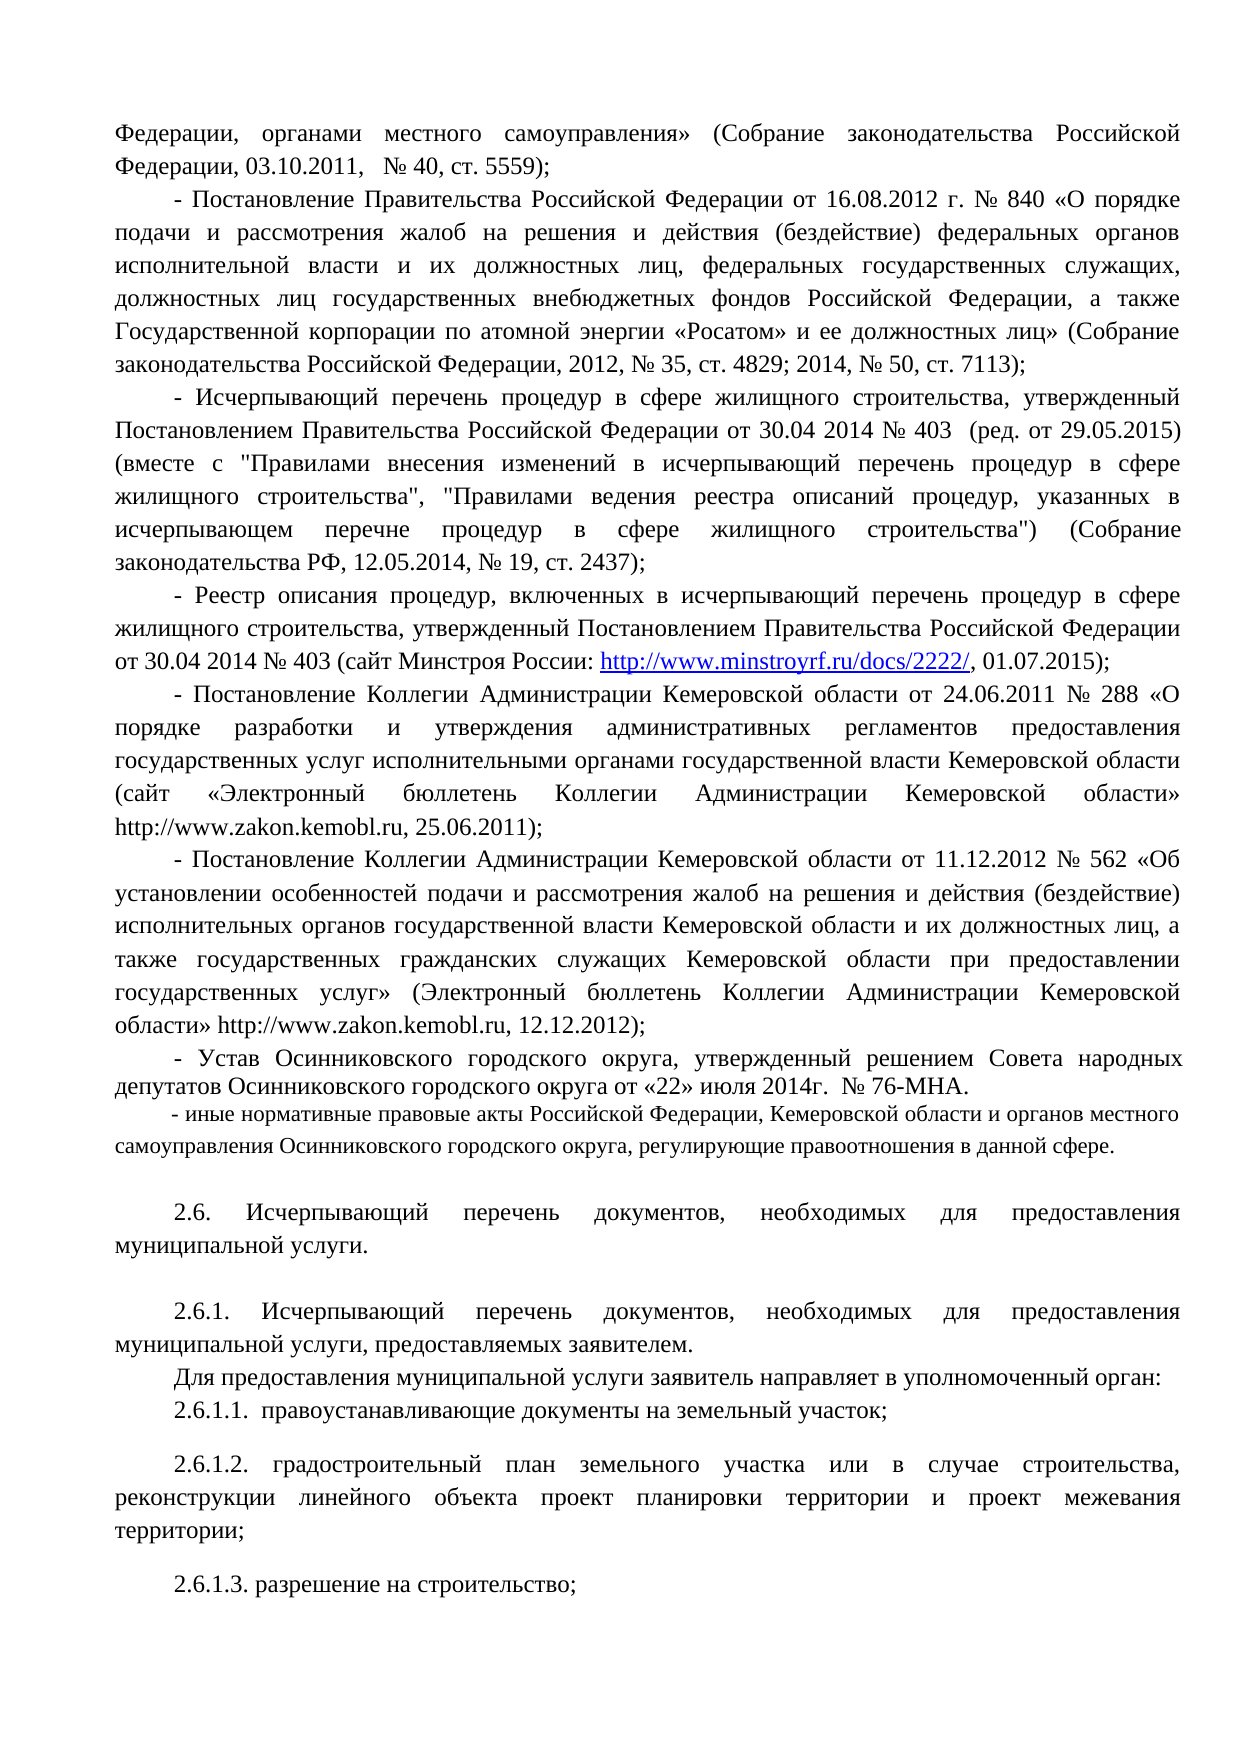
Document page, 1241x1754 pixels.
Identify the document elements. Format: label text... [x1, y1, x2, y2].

text 2.6.1.3. разрешение на строительство; [114, 1569, 1181, 1598]
text - Устав Осинниковского городского округа, утвержденный решением Совета народных депутатов Осинниковского городского округа от «22» июля 2014г. № 76-МНА. [114, 1043, 1184, 1100]
text - Постановление Правительства Российской Федерации от 16.08.2012 г. № 840 «О порядке подачи и рассмотрения жалоб на решения и действия (бездействие) федеральных органов исполнительной власти и их должностных лиц, федеральных государственных служащих, должностных лиц государственных внебюджетных фондов Российской Федерации, а также Государственной корпорации по атомной энергии «Росатом» и ее должностных лиц» (Собрание законодательства Российской Федерации, 2012, № 35, ст. 4829; 2014, № 50, ст. 7113); [114, 184, 1181, 378]
text Для предоставления муниципальной услуги заявитель направляет в уполномоченный орган: [114, 1362, 1181, 1391]
text 2.6.1.2. градостроительный план земельного участка или в случае строительства, реконструкции линейного объекта проект планировки территории и проект межевания территории; [114, 1449, 1181, 1544]
text 2.6.1. Исчерпывающий перечень документов, необходимых для предоставления муниципальной услуги, предоставляемых заявителем. [114, 1296, 1181, 1358]
text - иные нормативные правовые акты Российской Федерации, Кемеровской области и органов местного самоуправления Осинниковского городского округа, регулирующие правоотношения в данной сфере. [114, 1100, 1181, 1159]
text - Постановление Коллегии Администрации Кемеровской области от 24.06.2011 № 288 «О порядке разработки и утверждения административных регламентов предоставления государственных услуг исполнительными органами государственной власти Кемеровской области (сайт «Электронный бюллетень Коллегии Администрации Кемеровской области» http://www.zakon.kemobl.ru, 25.06.2011); [114, 679, 1181, 840]
text 2.6.1.1. правоустанавливающие документы на земельный участок; [114, 1396, 1181, 1424]
text - Постановление Коллегии Администрации Кемеровской области от 11.12.2012 № 562 «Об установлении особенностей подачи и рассмотрения жалоб на решения и действия (бездействие) исполнительных органов государственной власти Кемеровской области и их должностных лиц, а также государственных гражданских служащих Кемеровской области при предоставлении государственных услуг» (Электронный бюллетень Коллегии Администрации Кемеровской области» http://www.zakon.kemobl.ru, 12.12.2012); [114, 844, 1181, 1038]
text - Исчерпывающий перечень процедур в сфере жилищного строительства, утвержденный Постановлением Правительства Российской Федерации от 30.04 2014 № 403 (ред. от 29.05.2015) (вместе с "Правилами внесения изменений в исчерпывающий перечень процедур в сфере жилищного строительства", "Правилами ведения реестра описаний процедур, указанных в исчерпывающем перечне процедур в сфере жилищного строительства") (Собрание законодательства РФ, 12.05.2014, № 19, ст. 2437); [114, 382, 1181, 576]
text 2.6. Исчерпывающий перечень документов, необходимых для предоставления муниципальной услуги. [114, 1197, 1181, 1259]
text - Реестр описания процедур, включенных в исчерпывающий перечень процедур в сфере жилищного строительства, утвержденный Постановлением Правительства Российской Федерации от 30.04 2014 № 403 (сайт Минстроя России: http://www.minstroyrf.ru/docs/2222/, 01.07.2015); [114, 580, 1181, 675]
